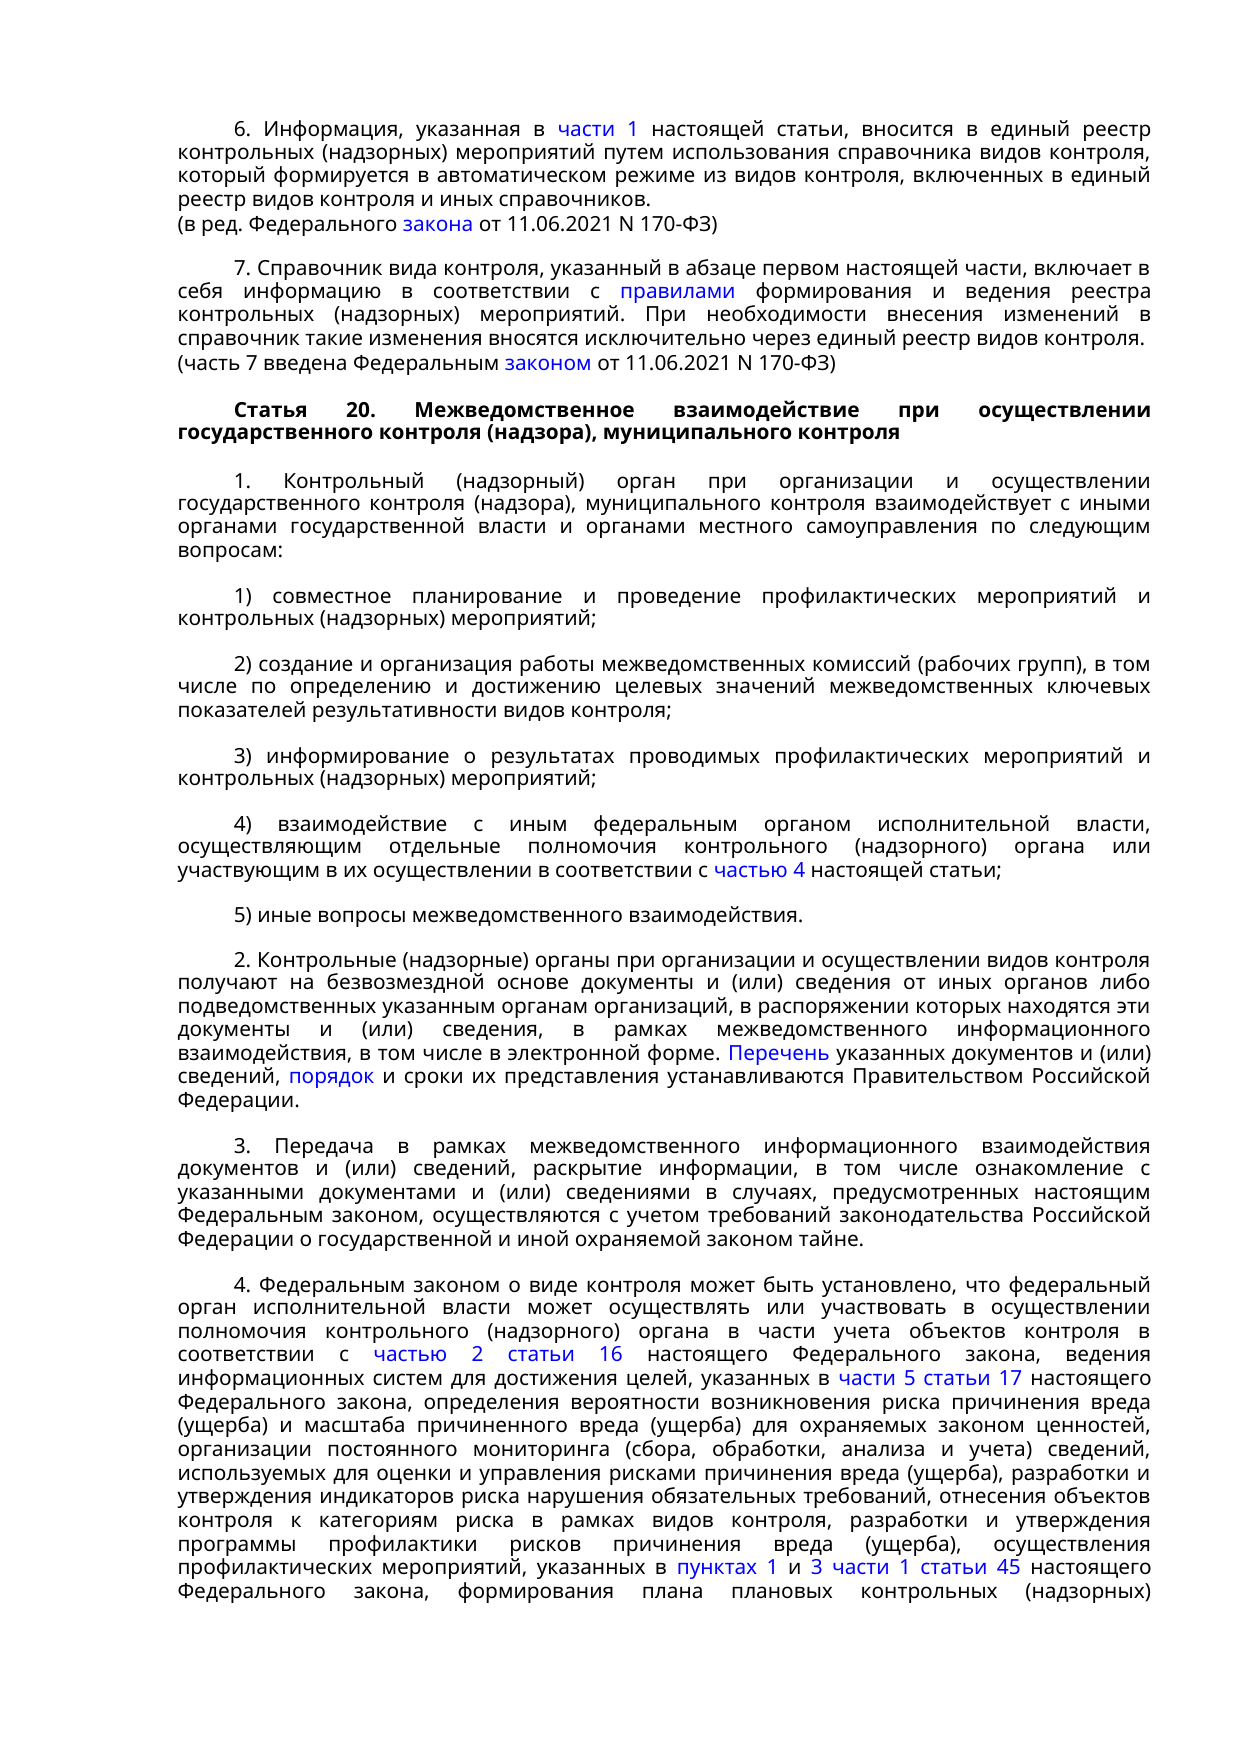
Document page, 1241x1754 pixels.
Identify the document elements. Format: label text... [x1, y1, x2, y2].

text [177, 1273, 1152, 1604]
text 2. Контрольные (надзорные) органы при организации и осуществлении видов контроля получают на безвозмездной основе документы и (или) сведения от иных органов либо подведомственных указанным органам организаций, в распоряжении которых находятся эти документы и (или) сведения, в рамках межведомственного информационного взаимодействия, в том числе в электронной форме. Перечень указанных документов и (или) сведений, порядок и сроки их представления устанавливаются Правительством Российской Федерации. [177, 948, 1152, 1114]
text 1) совместное планирование и проведение профилактических мероприятий и контрольных (надзорных) мероприятий; [177, 584, 1152, 632]
text 5) иные вопросы межведомственного взаимодействия. [177, 904, 1152, 927]
text Статья 20. Межведомственное взаимодействие при осуществлении государственного контроля (надзора), муниципального контроля [177, 399, 1152, 446]
text 1. Контрольный (надзорный) орган при организации и осуществлении государственного контроля (надзора), муниципального контроля взаимодействует с иными органами государственной власти и органами местного самоуправления по следующим вопросам: [177, 469, 1152, 564]
text 3. Передача в рамках межведомственного информационного взаимодействия документов и (или) сведений, раскрытие информации, в том числе ознакомление с указанными документами и (или) сведениями в случаях, предусмотренных настоящим Федеральным законом, осуществляются с учетом требований законодательства Российской Федерации о государственной и иной охраняемой законом тайне. [177, 1134, 1152, 1253]
text 7. Справочник вида контроля, указанный в абзаце первом настоящей части, включает в себя информацию в соответствии с правилами формирования и ведения реестра контрольных (надзорных) мероприятий. При необходимости внесения изменений в справочник такие изменения вносятся исключительно через единый реестр видов контроля. [177, 257, 1152, 352]
text (в ред. Федерального закона от 11.06.2021 N 170-ФЗ) [177, 213, 1152, 236]
text 6. Информация, указанная в части 1 настоящей статьи, вносится в единый реестр контрольных (надзорных) мероприятий путем использования справочника видов контроля, который формируется в автоматическом режиме из видов контроля, включенных в единый реестр видов контроля и иных справочников. [177, 118, 1152, 213]
text 2) создание и организация работы межведомственных комиссий (рабочих групп), в том числе по определению и достижению целевых значений межведомственных ключевых показателей результативности видов контроля; [177, 653, 1152, 723]
text (часть 7 введена Федеральным законом от 11.06.2021 N 170-ФЗ) [177, 352, 1152, 375]
text 4) взаимодействие с иным федеральным органом исполнительной власти, осуществляющим отдельные полномочия контрольного (надзорного) органа или участвующим в их осуществлении в соответствии с частью 4 настоящей статьи; [177, 812, 1152, 883]
text 3) информирование о результатах проводимых профилактических мероприятий и контрольных (надзорных) мероприятий; [177, 744, 1152, 791]
